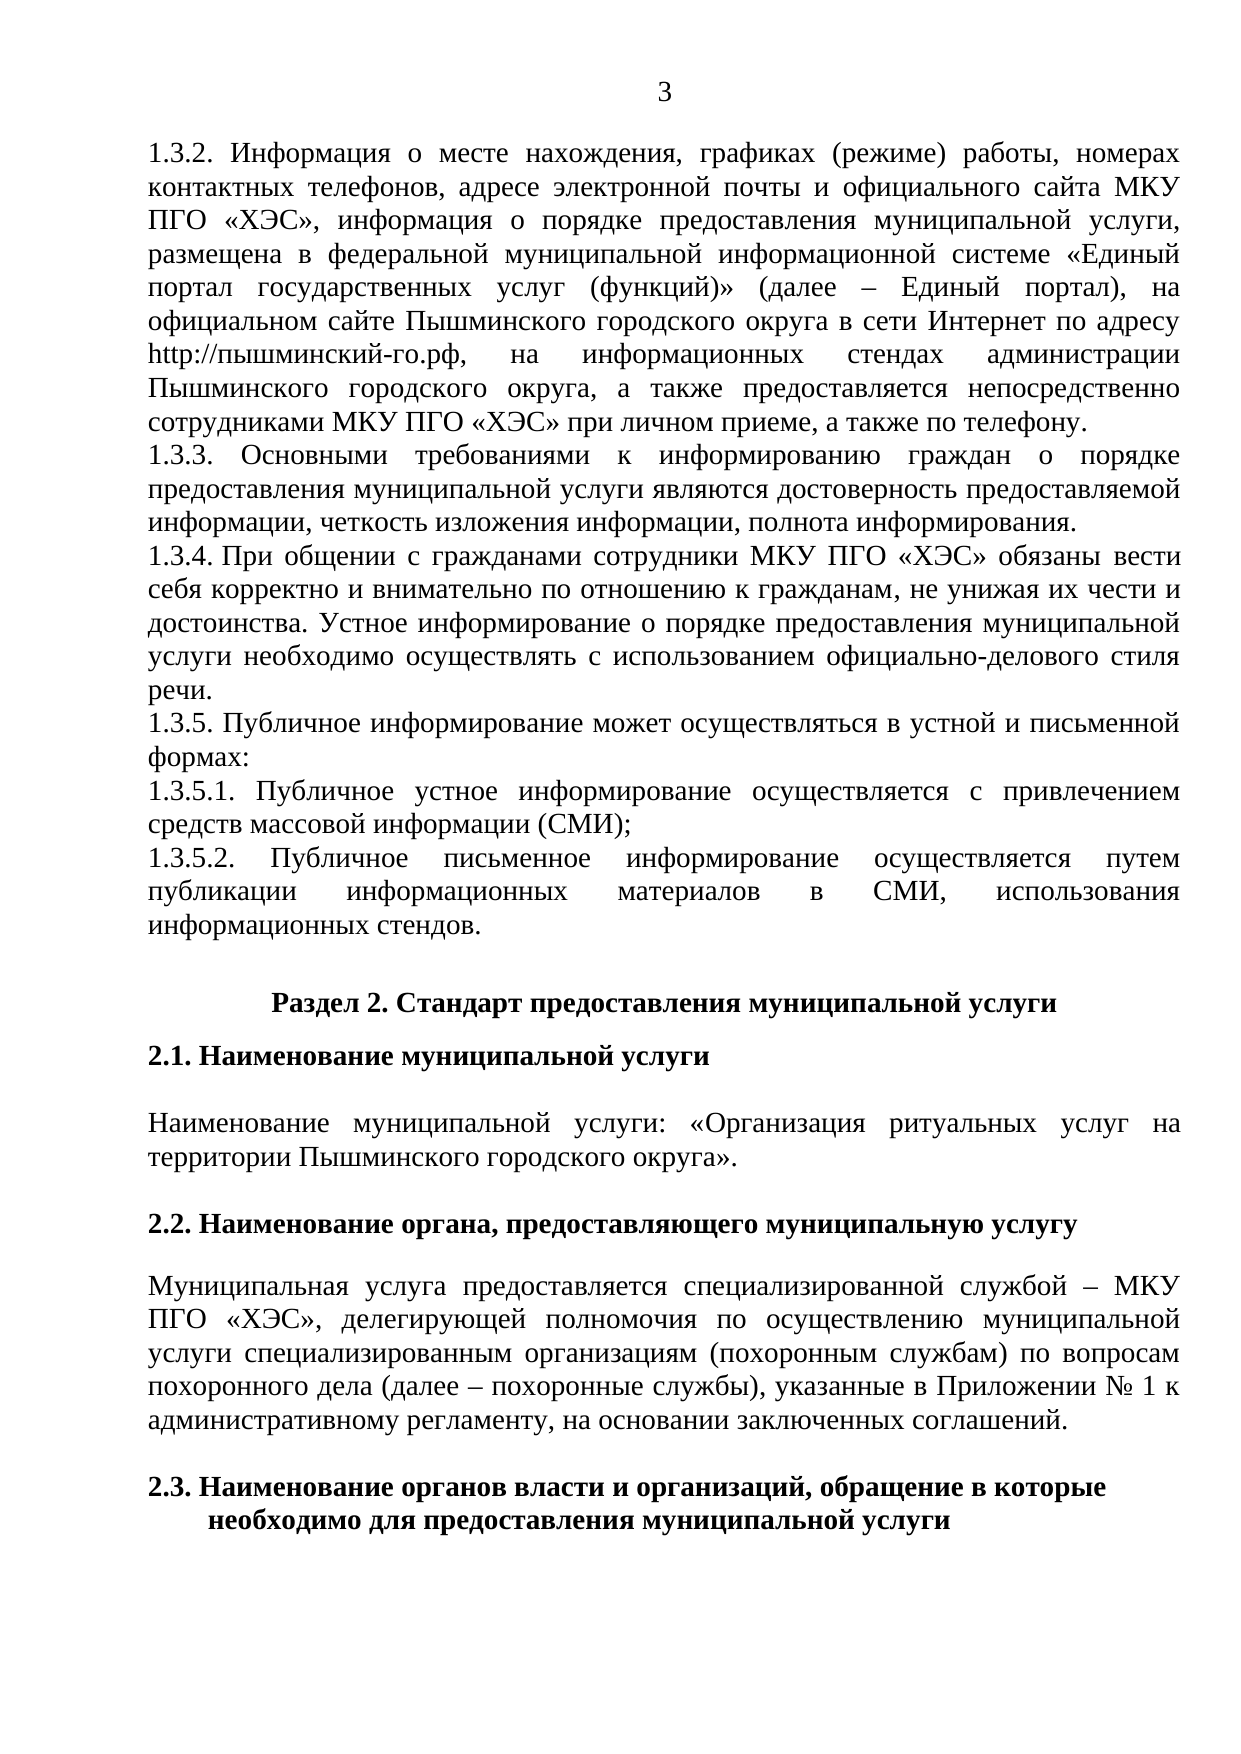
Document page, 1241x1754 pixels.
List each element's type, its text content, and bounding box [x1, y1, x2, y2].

text Наименование муниципальной услуги: «Организация ритуальных услуг на территории Пышминского городского округа». [148, 1105, 1181, 1172]
text 1.3.5. Публичное информирование может осуществляться в устной и письменной формах: [148, 706, 1181, 773]
text Раздел 2. Стандарт предоставления муниципальной услуги [148, 986, 1181, 1019]
text 1.3.3. Основными требованиями к информированию граждан о порядке предоставления муниципальной услуги являются достоверность предоставляемой информации, четкость изложения информации, полнота информирования. [148, 437, 1181, 538]
text 2.2. Наименование органа, предоставляющего муниципальную услугу [148, 1206, 1181, 1239]
text 1.3.4. При общении с гражданами сотрудники МКУ ПГО «ХЭС» обязаны вести себя корректно и внимательно по отношению к гражданам, не унижая их чести и достоинства. Устное информирование о порядке предоставления муниципальной услуги необходимо осуществлять с использованием официально-делового стиля речи. [148, 538, 1181, 706]
subtitle 2.3. Наименование органов власти и организаций, обращение в которые необходимо для предоставления муниципальной услуги [148, 1469, 1181, 1536]
text 1.3.5.1. Публичное устное информирование осуществляется с привлечением средств массовой информации (СМИ); [148, 773, 1181, 840]
text 1.3.2. Информация о месте нахождения, графиках (режиме) работы, номерах контактных телефонов, адресе электронной почты и официального сайта МКУ ПГО «ХЭС», информация о порядке предоставления муниципальной услуги, размещена в федеральной муниципальной информационной системе «Единый портал государственных услуг (функций)» (далее – Единый портал), на официальном сайте Пышминского городского округа в сети Интернет по адресу http://пышминский-го.рф, на информационных стендах администрации Пышминского городского округа, а также предоставляется непосредственно сотрудниками МКУ ПГО «ХЭС» при личном приеме, а также по телефону. [148, 135, 1181, 437]
text 2.1. Наименование муниципальной услуги [148, 1038, 1181, 1072]
text Муниципальная услуга предоставляется специализированной службой – МКУ ПГО «ХЭС», делегирующей полномочия по осуществлению муниципальной услуги специализированным организациям (похоронным службам) по вопросам похоронного дела (далее – похоронные службы), указанные в Приложении № 1 к административному регламенту, на основании заключенных соглашений. [148, 1268, 1181, 1435]
text 1.3.5.2. Публичное письменное информирование осуществляется путем публикации информационных материалов в СМИ, использования информационных стендов. [148, 840, 1181, 940]
